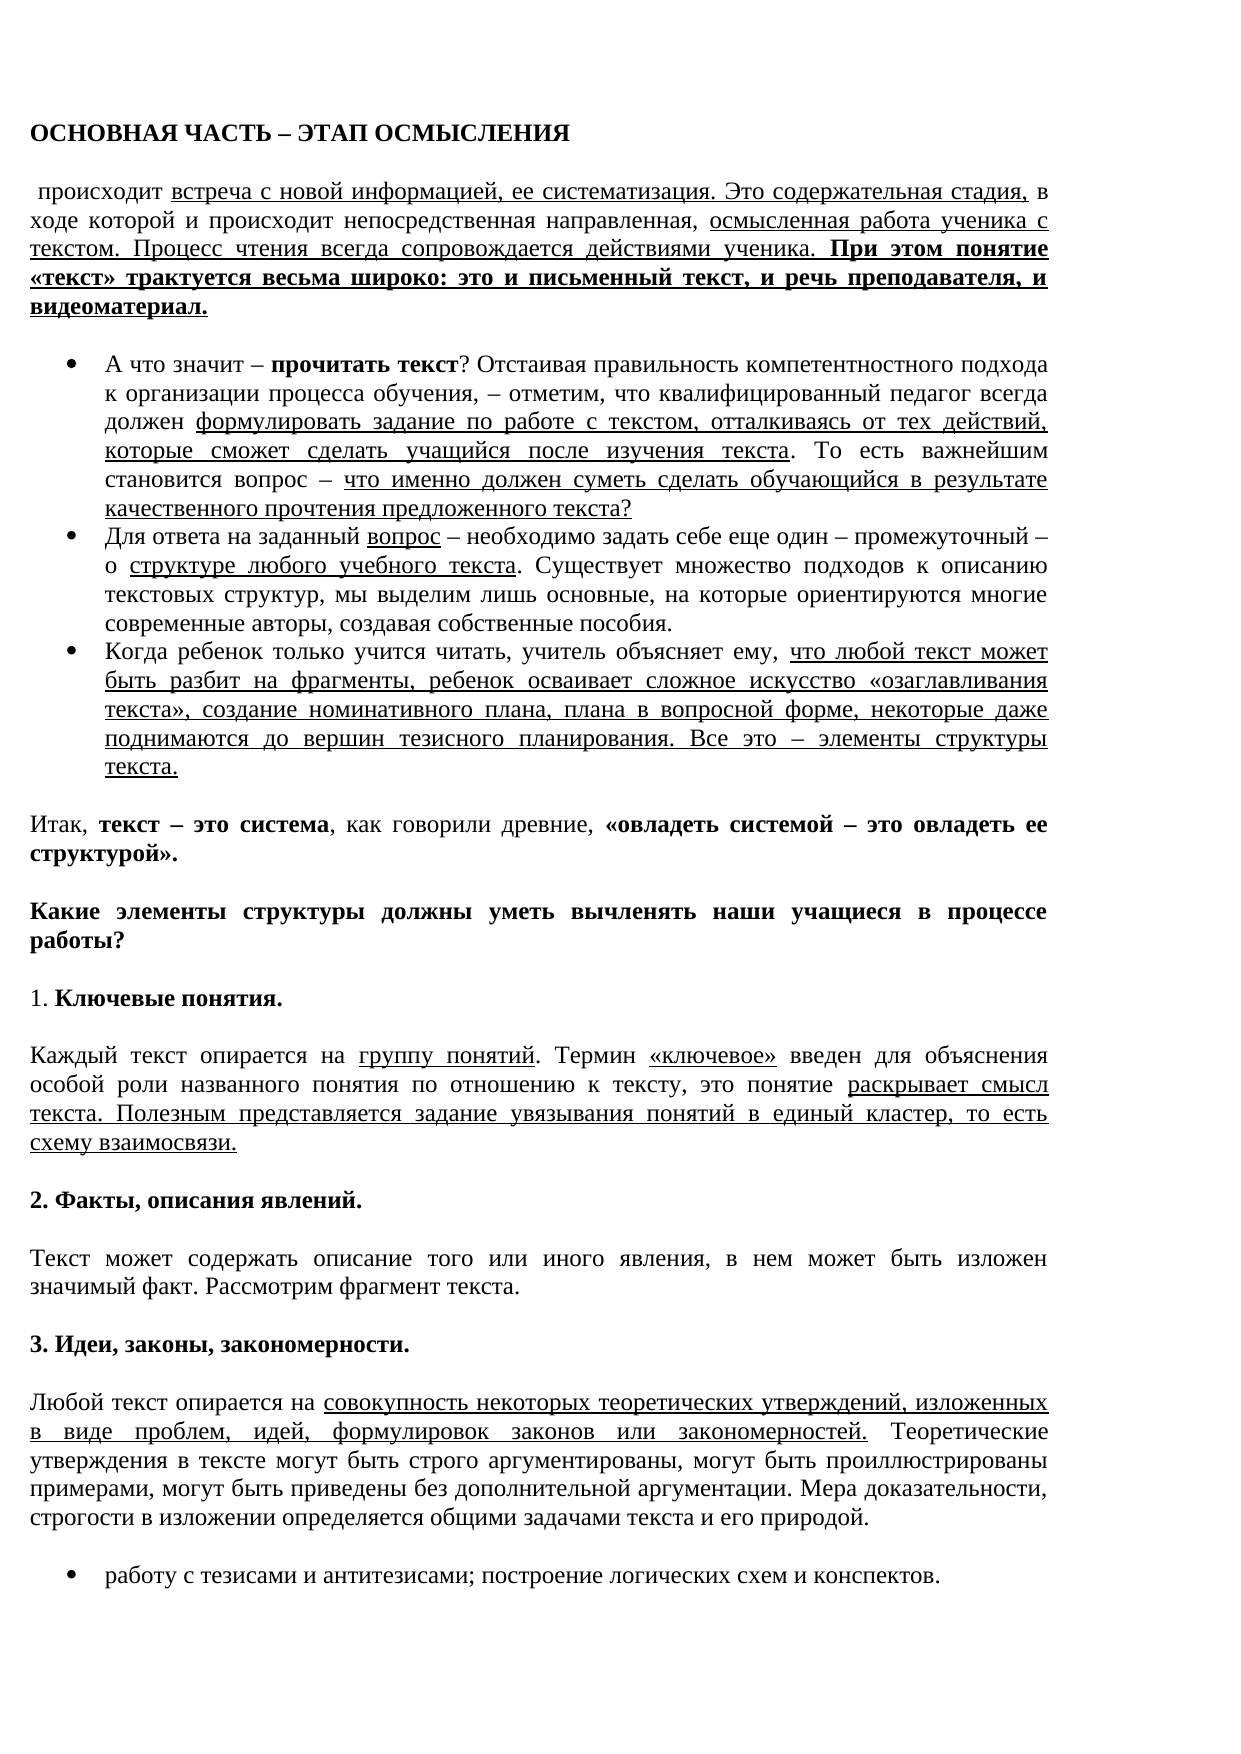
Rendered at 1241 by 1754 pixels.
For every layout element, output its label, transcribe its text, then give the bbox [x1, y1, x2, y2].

text Текст может содержать описание того или иного явления, в нем может быть изложен значимый факт. Рассмотрим фрагмент текста. [29, 1243, 1048, 1300]
list работу с тезисами и антитезисами; построение логических схем и конспектов. [67, 1560, 1048, 1589]
text Какие элементы структуры должны уметь вычленять наши учащиеся в процессе работы? [29, 896, 1048, 953]
text ОСНОВНАЯ ЧАСТЬ – ЭТАП ОСМЫСЛЕНИЯ [29, 118, 1048, 147]
text Итак, текст – это система, как говорили древние, «овладеть системой – это овладеть ее структурой». [29, 809, 1048, 867]
text происходит встреча с новой информацией, ее систематизация. Это содержательная стадия, в ходе которой и происходит непосредственная направленная, осмысленная работа ученика с текстом. Процесс чтения всегда сопровождается действиями ученика. При этом понятие «текст» трактуется весьма широко: это и письменный текст, и речь преподавателя, и видеоматериал. [29, 259, 1048, 287]
text Любой текст опирается на совокупность некоторых теоретических утверждений, изложенных в виде проблем, идей, формулировок законов или закономерностей. Теоретические утверждения в тексте могут быть строго аргументированы, могут быть проиллюстрированы примерами, могут быть приведены без дополнительной аргументации. Мера доказательности, строгости в изложении определяется общими задачами текста и его природой. [29, 1387, 1048, 1531]
text Каждый текст опирается на группу понятий. Термин «ключевое» введен для объяснения особой роли названного понятия по отношению к тексту, это понятие раскрывает смысл текста. Полезным представляется задание увязывания понятий в единый кластер, то есть схему взаимосвязи. [29, 1041, 1048, 1123]
list А что значит – прочитать текст? Отстаивая правильность компетентностного подхода к организации процесса обучения, – отметим, что квалифицированный педагог всегда должен формулировать задание по работе с текстом, отталкиваясь от тех действий, которые сможет сделать учащийся после изучения текста. То есть важнейшим становится вопрос – что именно должен суметь сделать обучающийся в результате качественного прочтения предложенного текста? [67, 349, 1048, 521]
text 2. Факты, описания явлений. [29, 1185, 1048, 1213]
list Когда ребенок только учится читать, учитель объясняет ему, что любой текст может быть разбит на фрагменты, ребенок осваивает сложное искусство «озаглавливания текста», создание номинативного плана, плана в вопросной форме, некоторые даже поднимаются до вершин тезисного планирования. Все это – элементы структуры текста. [67, 636, 1048, 780]
text 3. Идеи, законы, закономерности. [29, 1329, 1048, 1358]
list Для ответа на заданный вопрос – необходимо задать себе еще один – промежуточный – о структуре любого учебного текста. Существует множество подходов к описанию текстовых структур, мы выделим лишь основные, на которые ориентируются многие современные авторы, создавая собственные пособия. [67, 521, 1048, 636]
text происходит встреча с новой информацией, ее систематизация. Это содержательная стадия, в ходе которой и происходит непосредственная направленная, осмысленная работа ученика с текстом. Процесс чтения всегда сопровождается действиями ученика. При этом понятие «текст» трактуется весьма широко: это и письменный текст, и речь преподавателя, и видеоматериал. [29, 176, 1048, 258]
text Каждый текст опирается на группу понятий. Термин «ключевое» введен для объяснения особой роли названного понятия по отношению к тексту, это понятие раскрывает смысл текста. Полезным представляется задание увязывания понятий в единый кластер, то есть схему взаимосвязи. [29, 1124, 1048, 1156]
text 1. Ключевые понятия. [29, 983, 1048, 1011]
text происходит встреча с новой информацией, ее систематизация. Это содержательная стадия, в ходе которой и происходит непосредственная направленная, осмысленная работа ученика с текстом. Процесс чтения всегда сопровождается действиями ученика. При этом понятие «текст» трактуется весьма широко: это и письменный текст, и речь преподавателя, и видеоматериал. [29, 288, 1048, 320]
